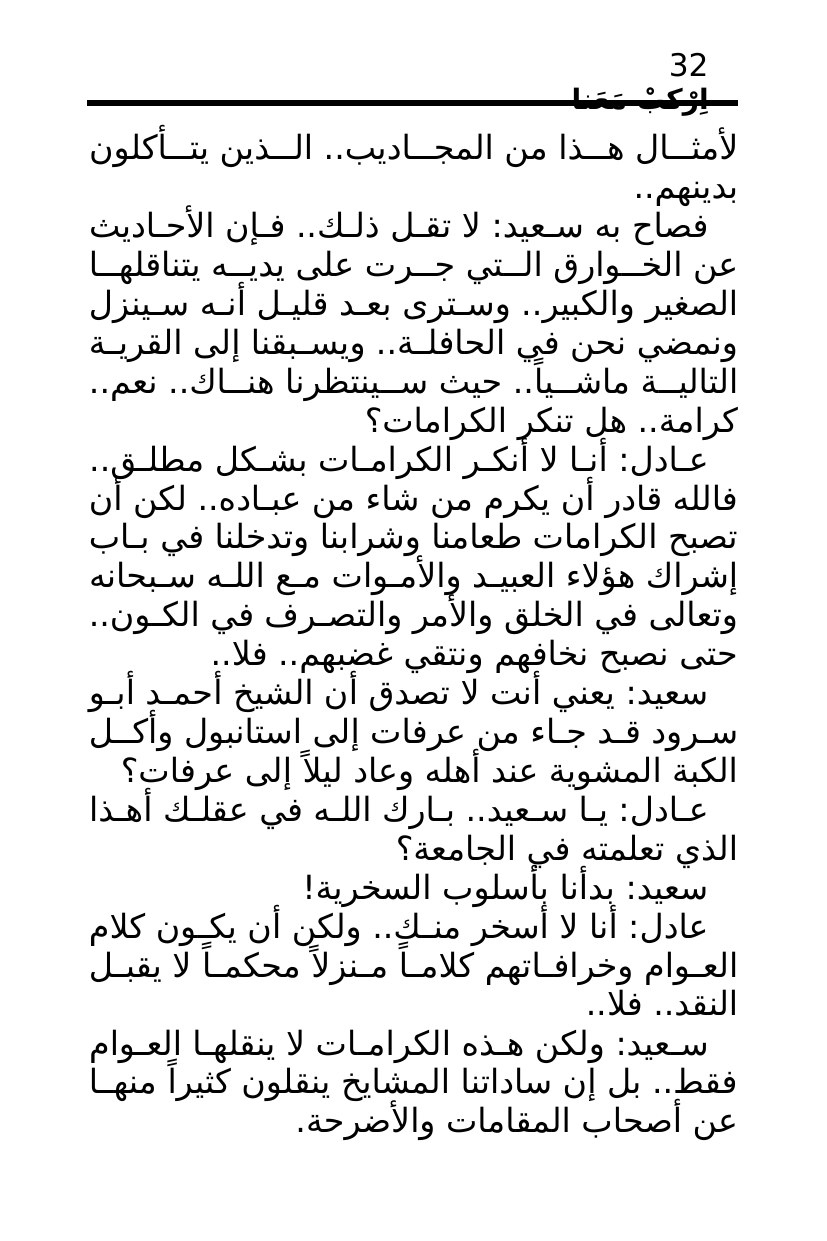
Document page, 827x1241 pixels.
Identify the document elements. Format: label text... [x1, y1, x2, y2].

text عادل: أنا لا أنكر الكرامات بشكل مطلق.. فالله قادر أن يكرم من شاء من عباده.. لكن أن تصبح الكرامات طعامنا وشرابنا وتدخلنا في باب إشراك هؤلاء العبيد والأموات مع الله سبحانه وتعالى في الخلق والأمر والتصرف في الكون.. حتى نصبح نخافهم ونتقي غضبهم.. فلا.. [89, 440, 738, 673]
text فصاح به سعيد: لا تقل ذلك.. فإن الأحاديث عن الخوارق التي جرت على يديه يتناقلها الصغير والكبير.. وسترى بعد قليل أنه سينزل ونمضي نحن في الحافلة.. ويسبقنا إلى القرية التالية ماشياً.. حيث سينتظرنا هناك.. نعم.. كرامة.. هل تنكر الكرامات؟ [89, 207, 738, 440]
text عادل: يا سعيد.. بارك الله في عقلك أهذا الذي تعلمته في الجامعة؟ [89, 790, 738, 868]
text سعيد: يعني أنت لا تصدق أن الشيخ أحمد أبو سـرود قـد جـاء من عرفات إلى استانبول وأكل الكبة المشوية عند أهله وعاد ليلاً إلى عرفات؟ [89, 673, 738, 790]
text سعيد: بدأنا بأسلوب السخرية! [89, 868, 738, 907]
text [89, 129, 738, 207]
text عادل: أنا لا أسخر منك.. ولكن أن يكون كلام العوام وخرافاتهم كلاماً منزلاً محكماً لا يقبل النقد.. فلا.. [89, 907, 738, 1024]
text سعيد: ولكن هذه الكرامات لا ينقلها العوام فقط.. بل إن ساداتنا المشايخ ينقلون كثيراً منها عن أصحاب المقامات والأضرحة. [89, 1024, 738, 1141]
